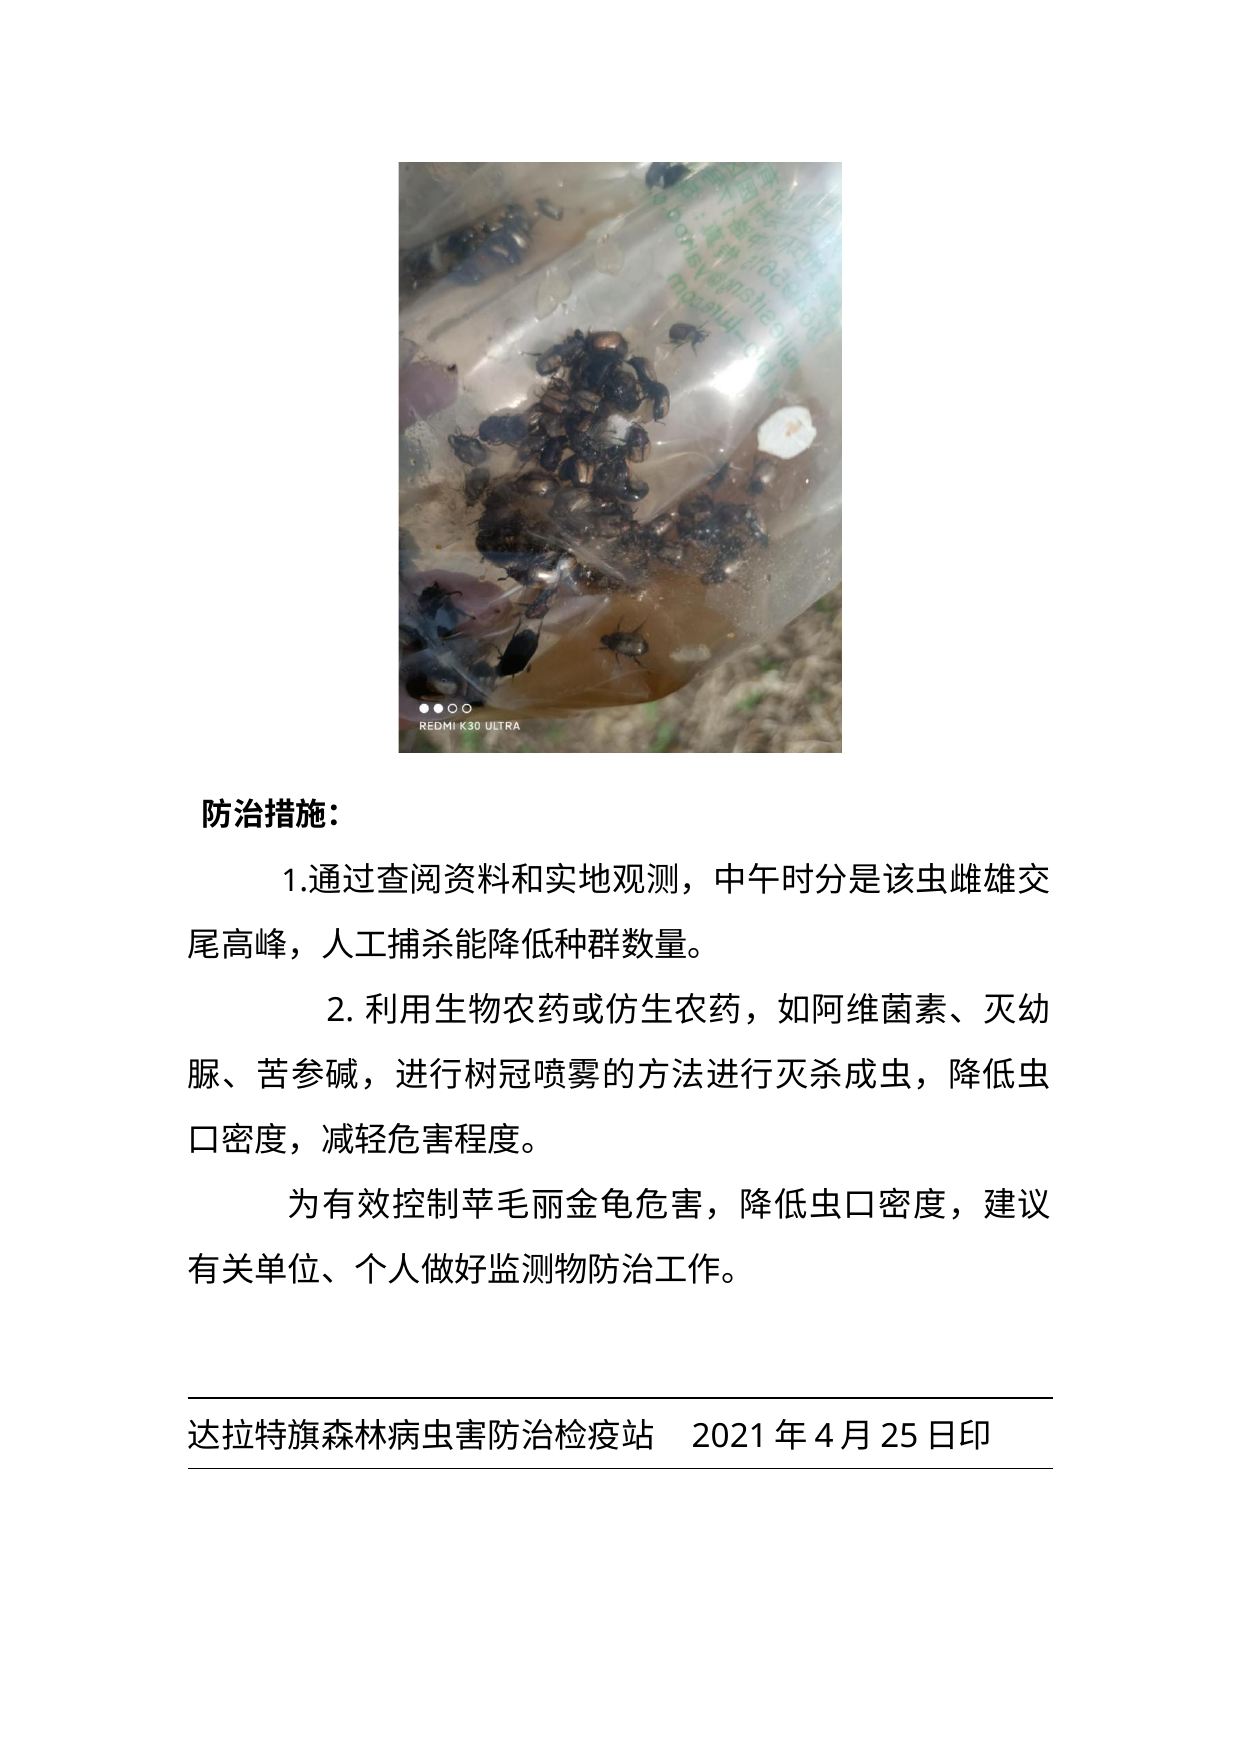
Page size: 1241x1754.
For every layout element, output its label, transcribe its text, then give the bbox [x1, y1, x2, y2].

text 1.通过查阅资料和实地观测，中午时分是该虫雌雄交尾高峰，人工捕杀能降低种群数量。 [187, 844, 1053, 974]
text 达拉特旗森林病虫害防治检疫站 2021年4月25日印 [187, 1398, 1053, 1469]
text 防治措施： [187, 779, 1053, 844]
text 2. 利用生物农药或仿生农药，如阿维菌素、灭幼脲、苦参碱，进行树冠喷雾的方法进行灭杀成虫，降低虫口密度，减轻危害程度。 [187, 974, 1053, 1169]
text 为有效控制苹毛丽金龟危害，降低虫口密度，建议有关单位、个人做好监测物防治工作。 [187, 1169, 1053, 1299]
picture [398, 162, 842, 753]
